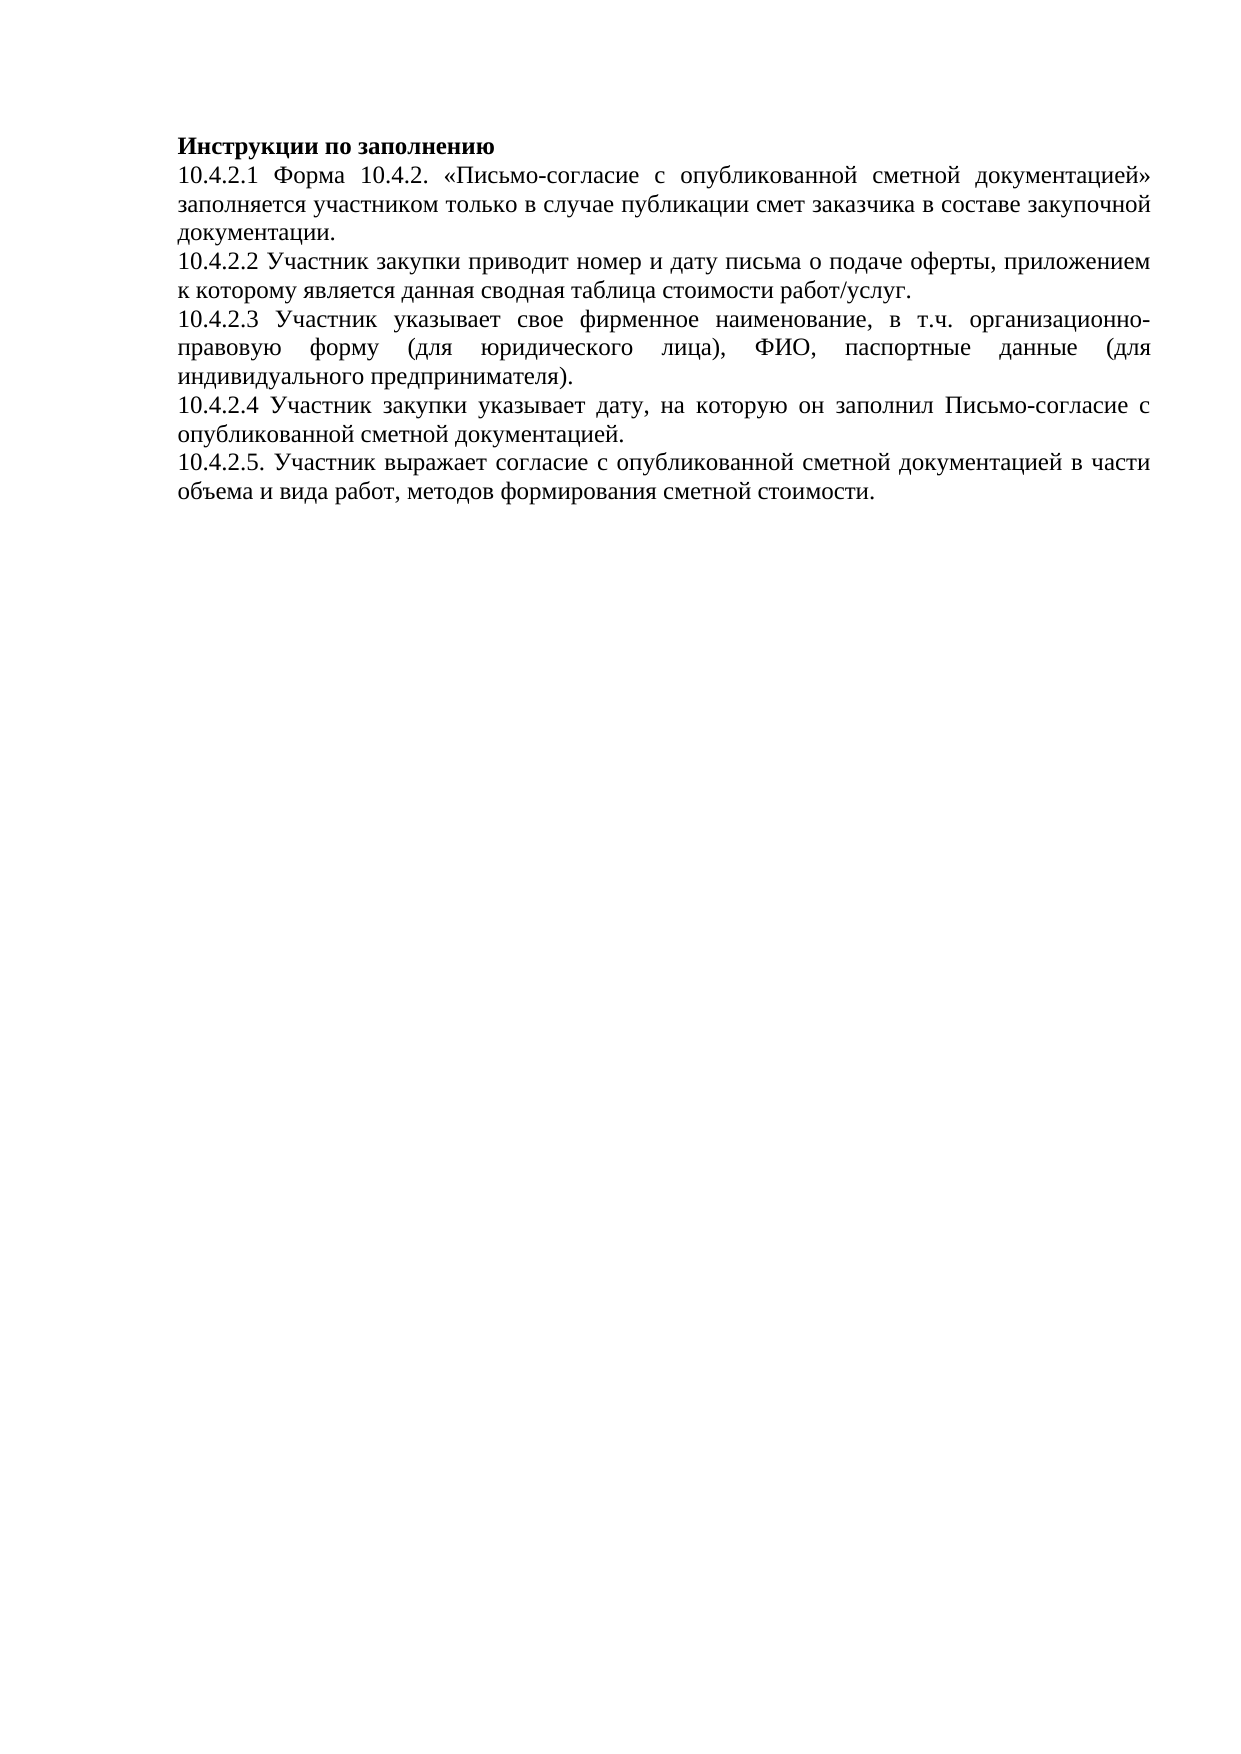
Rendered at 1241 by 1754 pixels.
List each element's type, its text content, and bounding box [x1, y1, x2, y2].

text Инструкции по заполнению [177, 131, 1152, 160]
text 10.4.2.5. Участник выражает согласие с опубликованной сметной документацией в части объема и вида работ, методов формирования сметной стоимости. [177, 447, 1152, 505]
text 10.4.2.3 Участник указывает свое фирменное наименование, в т.ч. организационно-правовую форму (для юридического лица), ФИО, паспортные данные (для индивидуального предпринимателя). [177, 304, 1152, 390]
text 10.4.2.1 Форма 10.4.2. «Письмо-согласие с опубликованной сметной документацией» заполняется участником только в случае публикации смет заказчика в составе закупочной документации. [177, 160, 1152, 246]
text 10.4.2.4 Участник закупки указывает дату, на которую он заполнил Письмо-согласие с опубликованной сметной документацией. [177, 390, 1152, 447]
text 10.4.2.2 Участник закупки приводит номер и дату письма о подаче оферты, приложением к которому является данная сводная таблица стоимости работ/услуг. [177, 246, 1152, 304]
